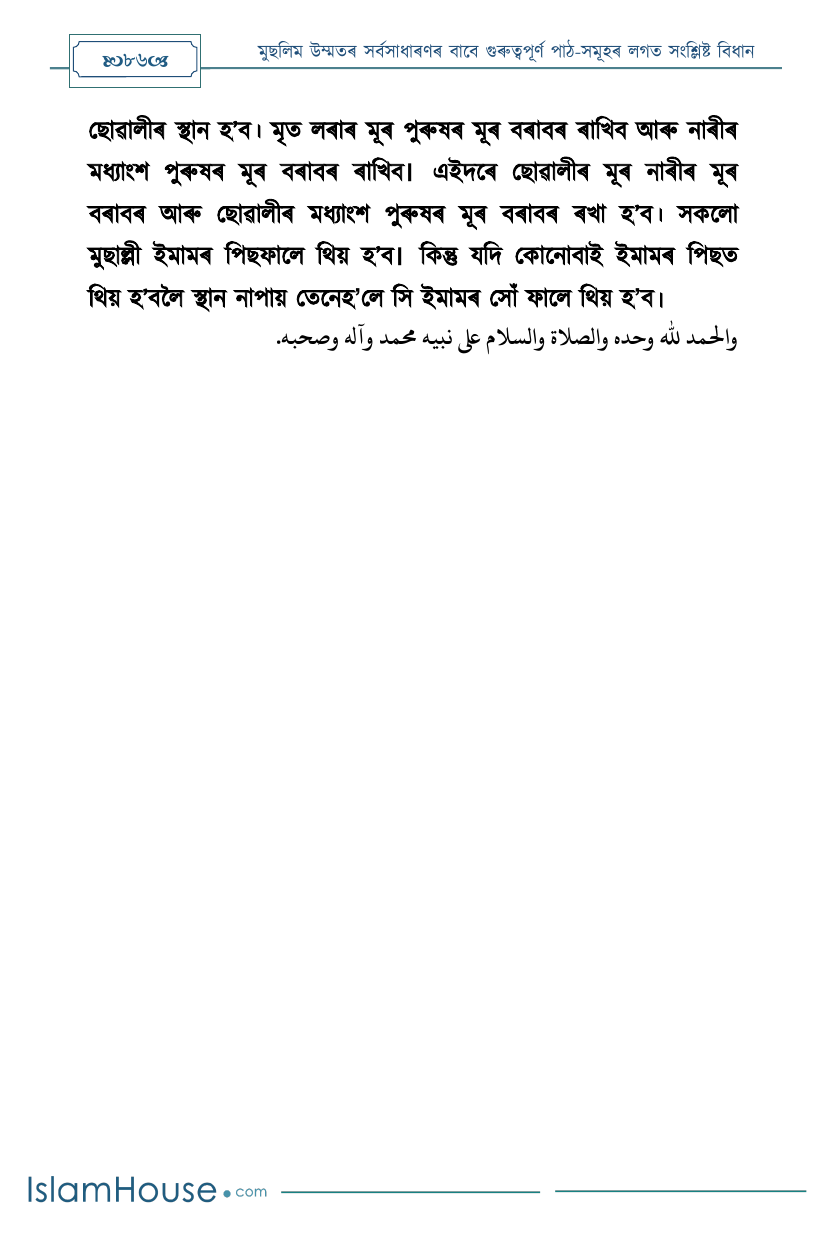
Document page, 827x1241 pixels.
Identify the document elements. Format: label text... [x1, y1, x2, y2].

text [89, 107, 738, 317]
picture [548, 1170, 807, 1208]
text والحمد لله وحده والصلاة والسلام على نبيه محمد وآله وصحبه. [89, 317, 738, 359]
picture [20, 1171, 541, 1209]
